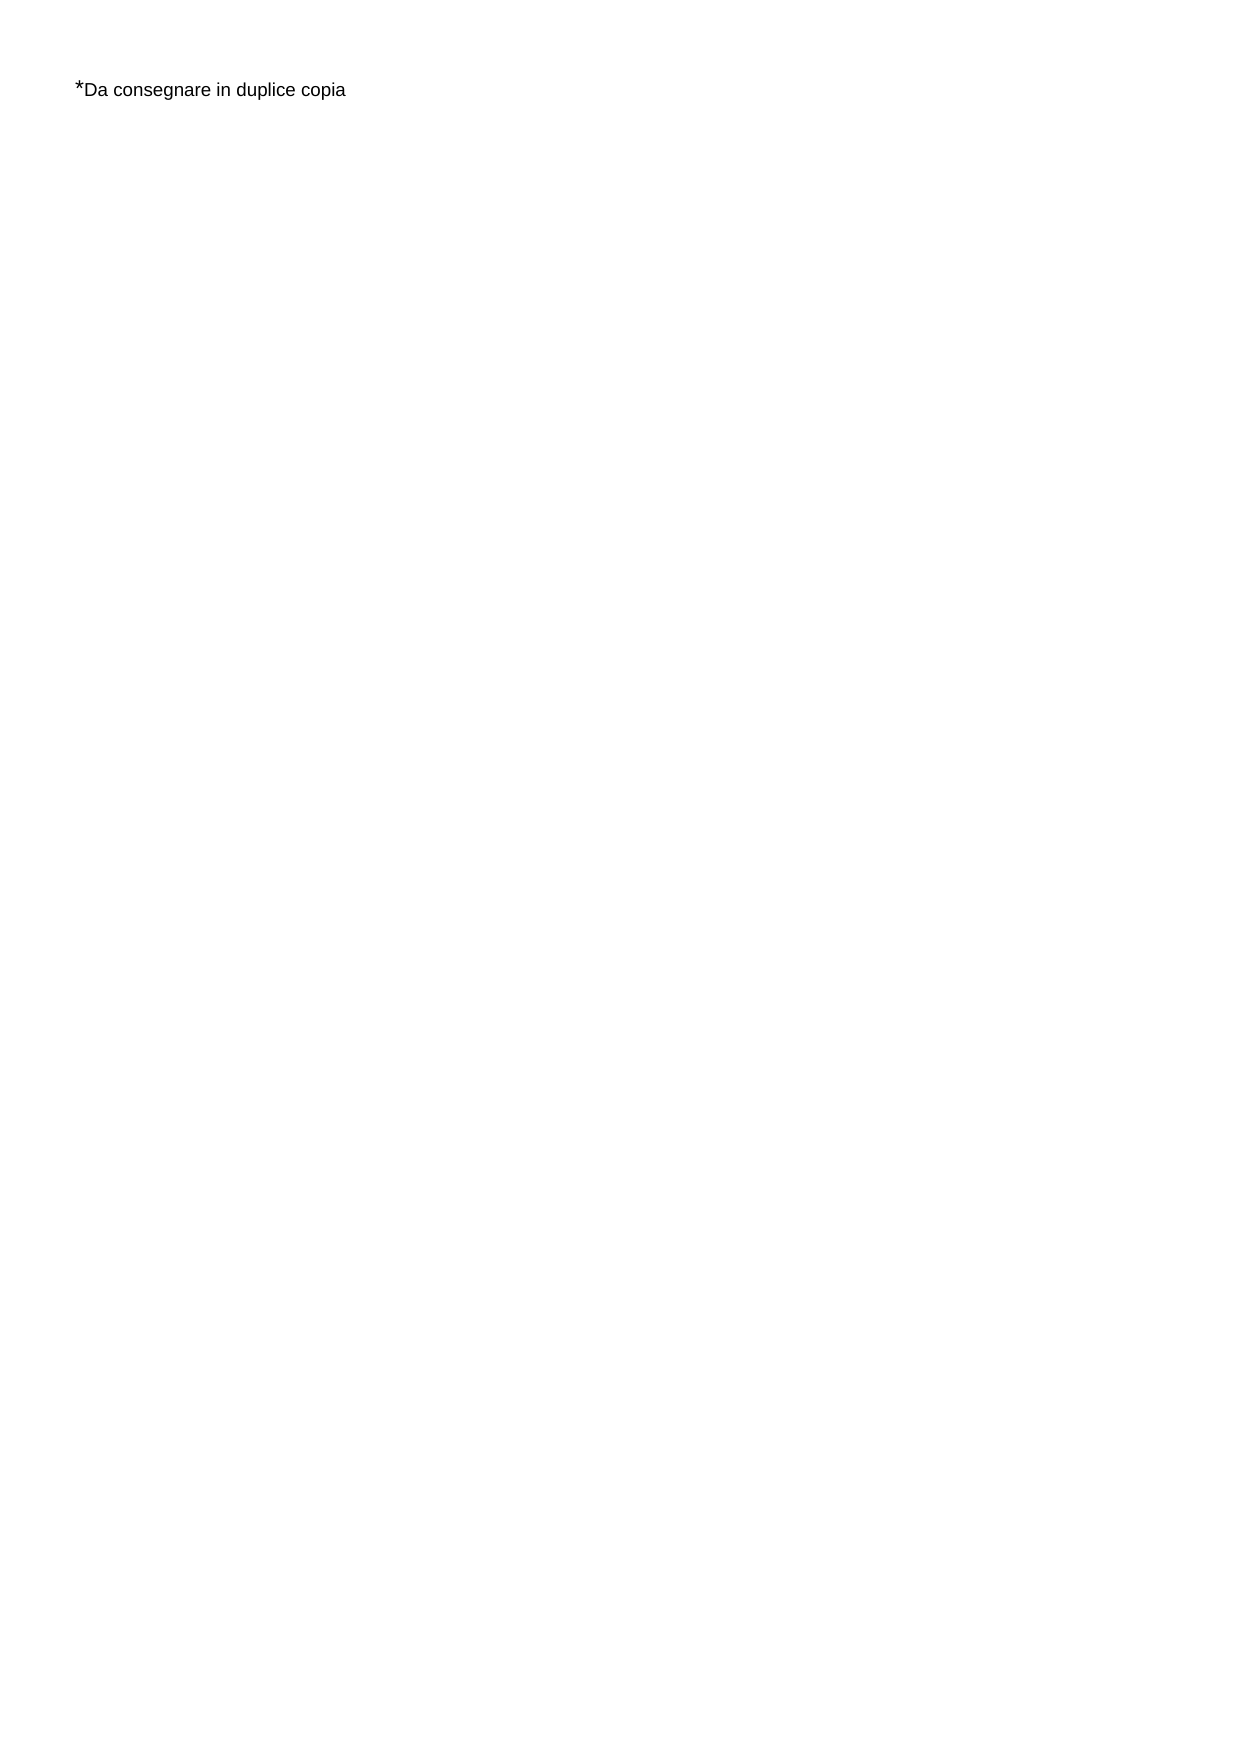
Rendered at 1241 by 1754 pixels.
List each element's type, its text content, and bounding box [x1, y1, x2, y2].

text *Da consegnare in duplice copia [75, 75, 1165, 101]
